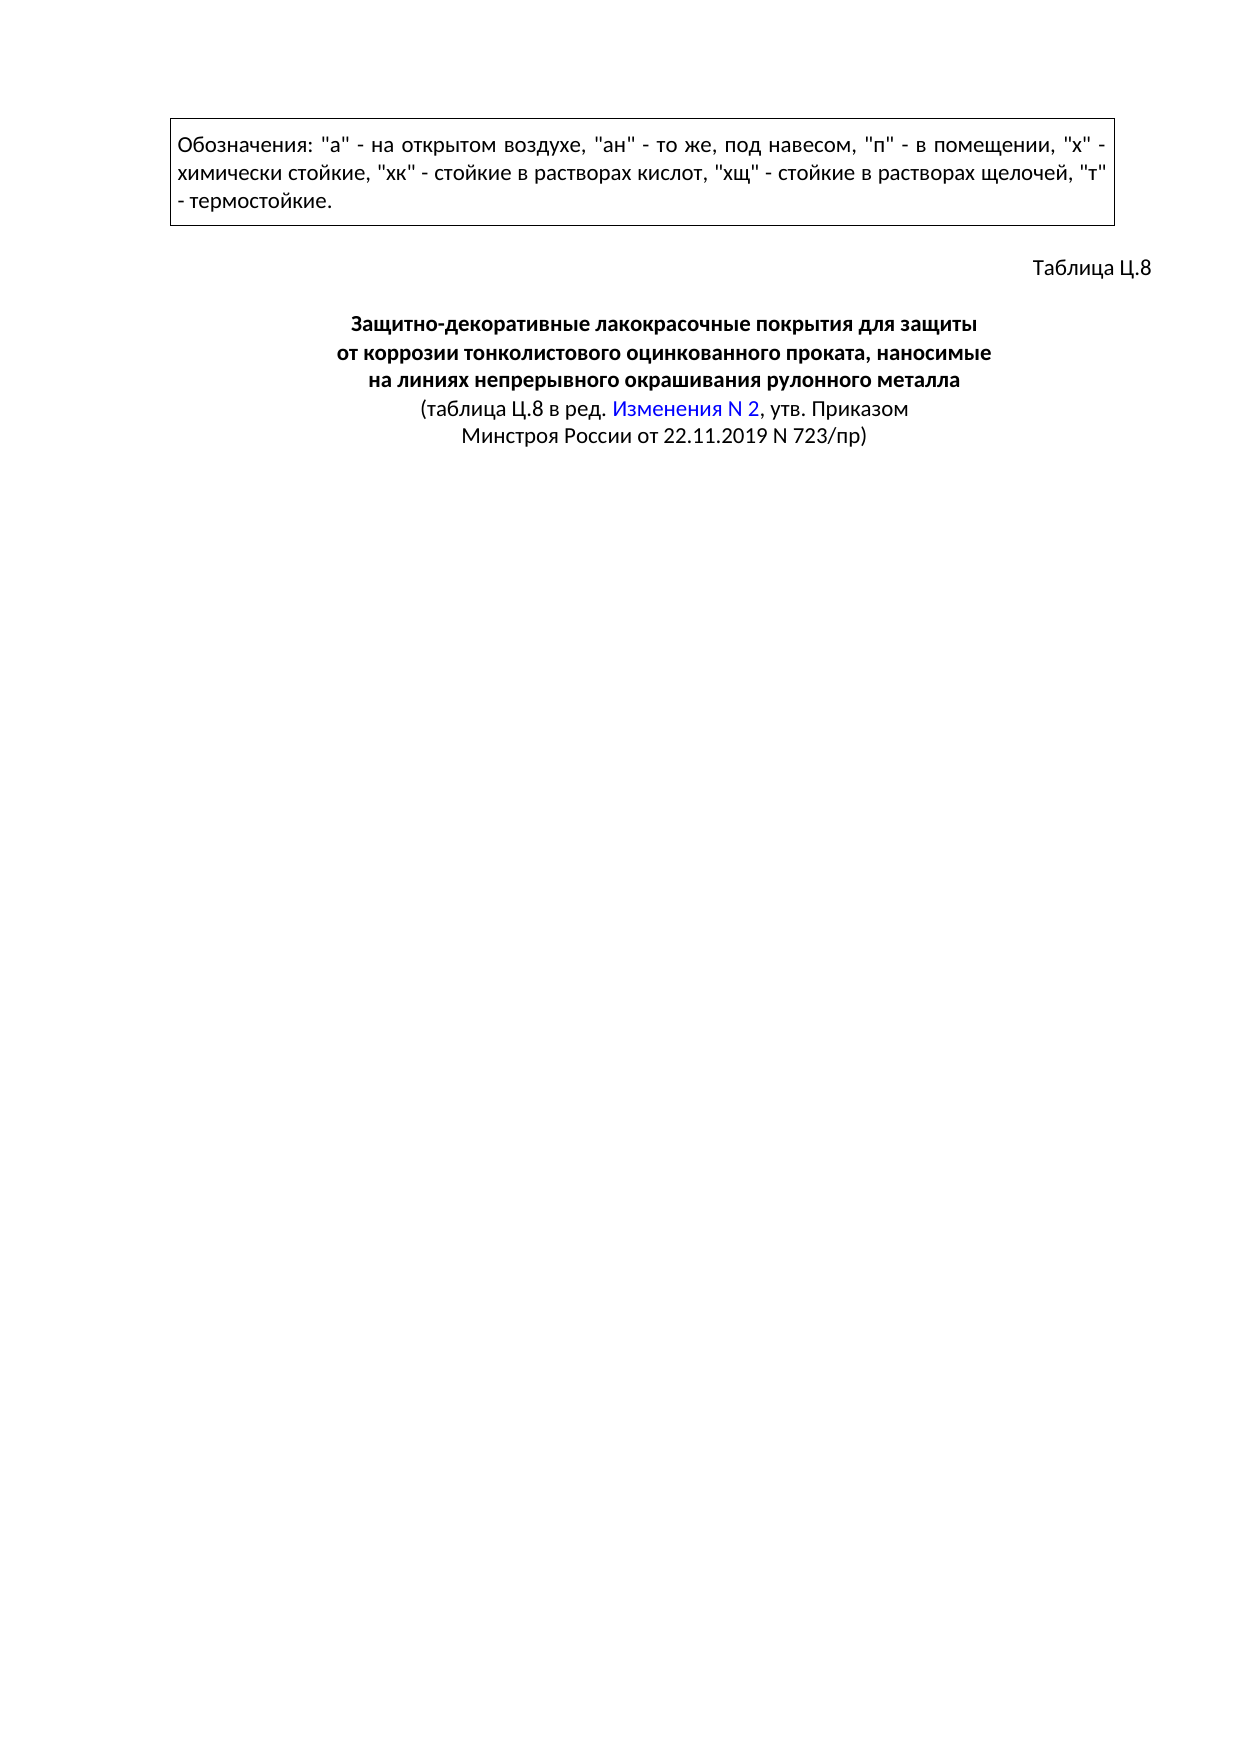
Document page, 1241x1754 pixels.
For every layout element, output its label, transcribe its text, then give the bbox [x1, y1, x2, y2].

text (таблица Ц.8 в ред. Изменения N 2, утв. Приказом [177, 394, 1152, 422]
text Защитно-декоративные лакокрасочные покрытия для защиты [177, 309, 1152, 338]
text на линиях непрерывного окрашивания рулонного металла [177, 366, 1152, 394]
text от коррозии тонколистового оцинкованного проката, наносимые [177, 338, 1152, 366]
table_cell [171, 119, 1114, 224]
text Таблица Ц.8 [177, 253, 1152, 282]
text Минстроя России от 22.11.2019 N 723/пр) [177, 422, 1152, 450]
